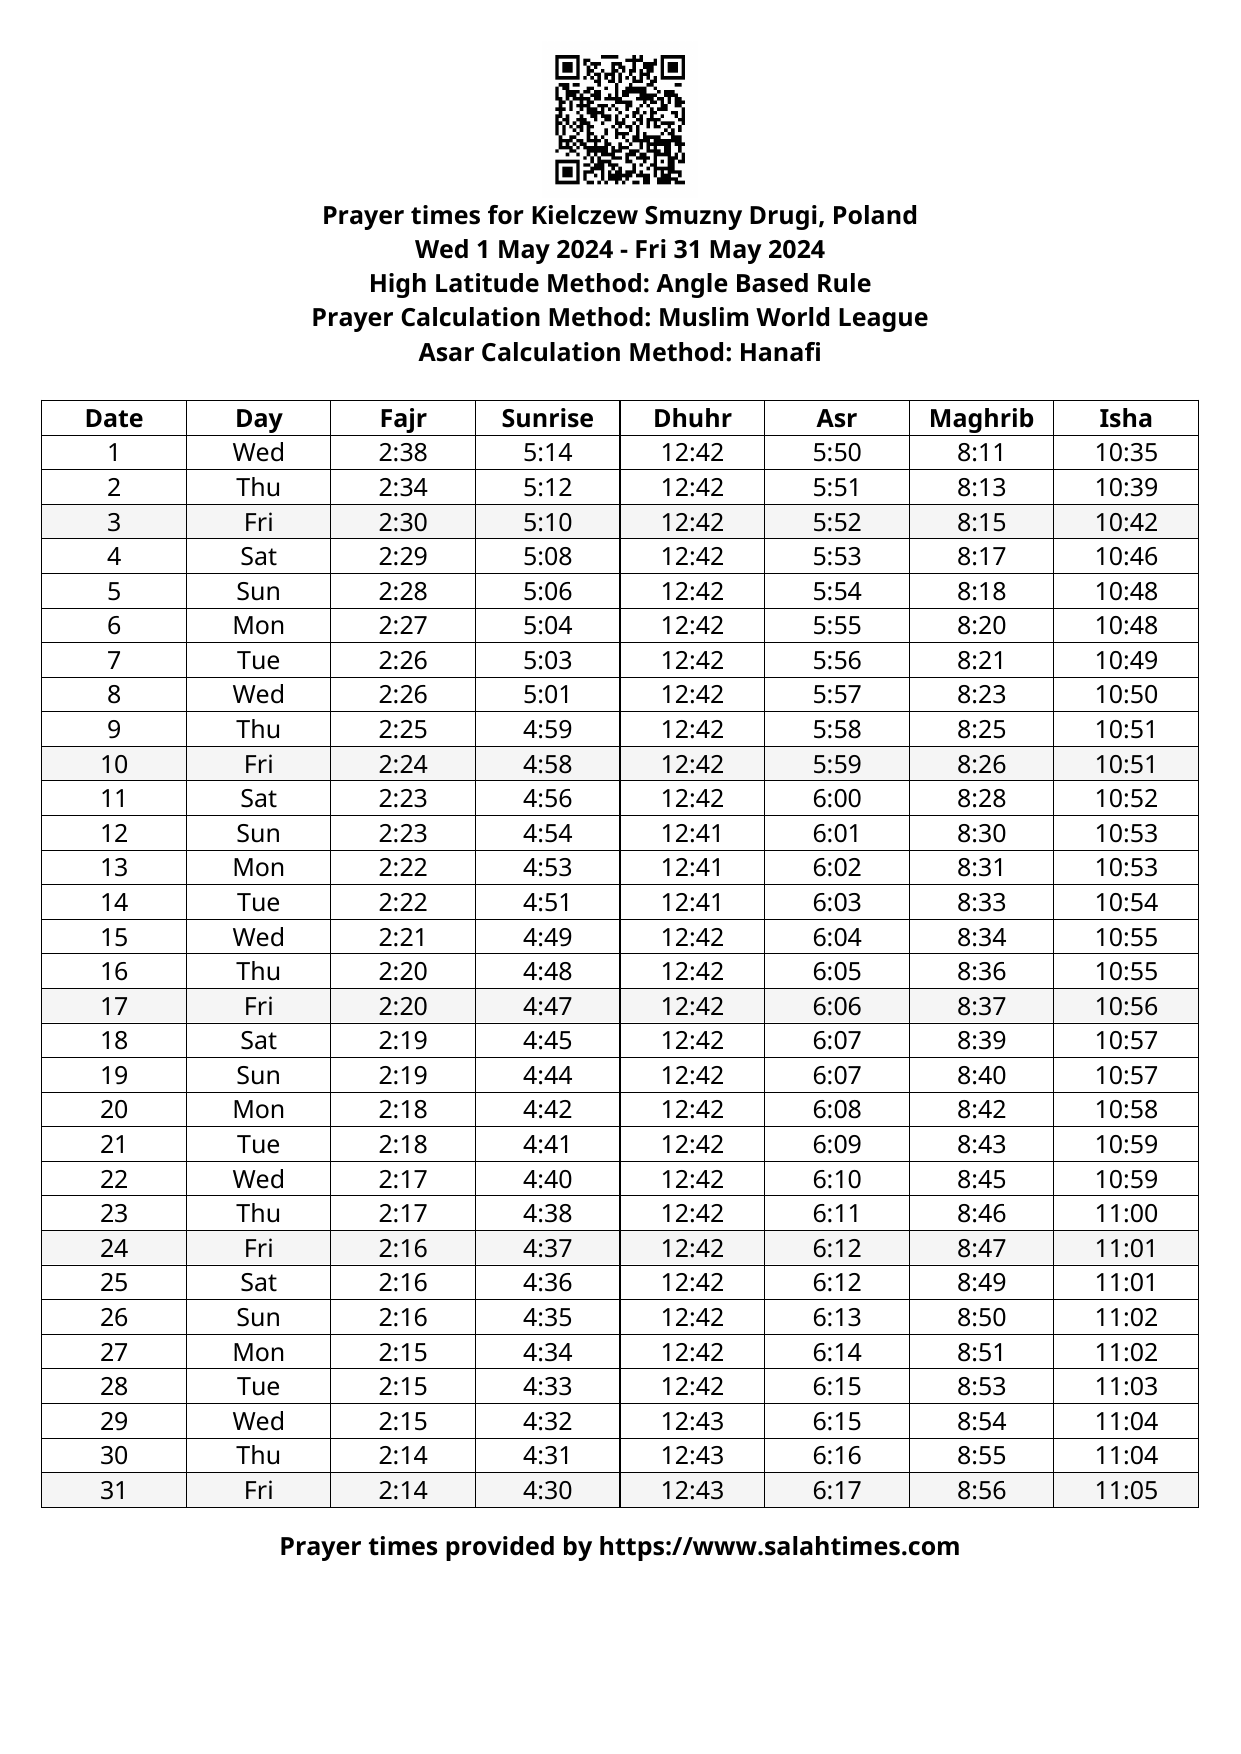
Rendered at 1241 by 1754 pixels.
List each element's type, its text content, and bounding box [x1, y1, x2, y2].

table_cell 12:42 [621, 747, 764, 780]
table_cell 28 [42, 1369, 186, 1403]
table_cell Sat [187, 1266, 330, 1299]
table_cell Fri [187, 505, 330, 538]
table_cell Tue [187, 643, 330, 677]
table_header Dhuhr [621, 401, 764, 434]
table_cell 2:30 [331, 505, 475, 538]
table_cell 24 [42, 1231, 186, 1264]
table_cell 2:26 [331, 678, 475, 711]
table_cell 6:13 [765, 1300, 909, 1334]
table_cell 6:11 [765, 1196, 909, 1230]
table_header Sunrise [476, 401, 619, 434]
table_cell 8:23 [910, 678, 1053, 711]
table_cell 6:04 [765, 920, 909, 953]
table_cell 4:40 [476, 1162, 619, 1195]
table_cell 10:55 [1054, 920, 1198, 953]
table_cell 2:14 [331, 1473, 475, 1507]
table_cell 10:52 [1054, 781, 1198, 815]
table_cell Sun [187, 816, 330, 849]
table_cell 2:34 [331, 470, 475, 504]
table_cell 5:08 [476, 539, 619, 573]
table_cell 8:33 [910, 885, 1053, 919]
table_cell 2:29 [331, 539, 475, 573]
table_cell 2:20 [331, 989, 475, 1022]
table_cell Thu [187, 954, 330, 988]
text Prayer times for Kielczew Smuzny Drugi, Poland [42, 198, 1198, 232]
table_cell 8:25 [910, 712, 1053, 746]
table_cell Thu [187, 712, 330, 746]
table_cell 12:42 [621, 1196, 764, 1230]
table_cell 4:59 [476, 712, 619, 746]
table_cell 4:58 [476, 747, 619, 780]
table_cell 5 [42, 574, 186, 607]
table_cell 2:21 [331, 920, 475, 953]
table_cell 22 [42, 1162, 186, 1195]
table_cell 11:03 [1054, 1369, 1198, 1403]
table_cell 12 [42, 816, 186, 849]
table_cell 2:16 [331, 1231, 475, 1264]
table_cell 10:58 [1054, 1093, 1198, 1126]
table_cell 5:03 [476, 643, 619, 677]
table_cell 12:43 [621, 1473, 764, 1507]
table_cell 4 [42, 539, 186, 573]
table_cell 14 [42, 885, 186, 919]
table_cell 5:56 [765, 643, 909, 677]
table_header Isha [1054, 401, 1198, 434]
table_cell 8:11 [910, 436, 1053, 469]
table_cell 8:50 [910, 1300, 1053, 1334]
table_cell 15 [42, 920, 186, 953]
table_header Day [187, 401, 330, 434]
table_cell Wed [187, 678, 330, 711]
table_cell 8:56 [910, 1473, 1053, 1507]
table_cell 11:04 [1054, 1404, 1198, 1437]
table_cell 23 [42, 1196, 186, 1230]
table_cell 2:16 [331, 1300, 475, 1334]
table_cell Mon [187, 1335, 330, 1368]
table_cell 12:42 [621, 574, 764, 607]
table_cell Sun [187, 574, 330, 607]
table_cell Fri [187, 1231, 330, 1264]
table_cell 6:15 [765, 1404, 909, 1437]
table_cell 12:42 [621, 1300, 764, 1334]
table_cell 5:12 [476, 470, 619, 504]
table_cell Thu [187, 470, 330, 504]
table_cell 5:58 [765, 712, 909, 746]
table_cell 17 [42, 989, 186, 1022]
table_cell 6:02 [765, 851, 909, 884]
text Prayer times provided by https://www.salahtimes.com [42, 1528, 1198, 1563]
table_cell 4:31 [476, 1439, 619, 1472]
table_cell 4:33 [476, 1369, 619, 1403]
table_cell Fri [187, 747, 330, 780]
table_cell 5:53 [765, 539, 909, 573]
table_cell 5:52 [765, 505, 909, 538]
table_cell 12:42 [621, 1369, 764, 1403]
table_cell 10:55 [1054, 954, 1198, 988]
table_cell 8:31 [910, 851, 1053, 884]
table_cell 4:48 [476, 954, 619, 988]
table_cell 9 [42, 712, 186, 746]
table_cell 10:56 [1054, 989, 1198, 1022]
table_cell Sat [187, 539, 330, 573]
table_cell 12:41 [621, 816, 764, 849]
table_cell 4:30 [476, 1473, 619, 1507]
table_cell 6:07 [765, 1024, 909, 1057]
table_cell 2:18 [331, 1127, 475, 1161]
table_cell 11:01 [1054, 1266, 1198, 1299]
table_cell 8:46 [910, 1196, 1053, 1230]
table_cell 31 [42, 1473, 186, 1507]
table_cell 2:22 [331, 851, 475, 884]
table_cell 12:41 [621, 851, 764, 884]
table_cell 4:47 [476, 989, 619, 1022]
table_cell 5:04 [476, 609, 619, 642]
table_cell 6:00 [765, 781, 909, 815]
table_cell 6:14 [765, 1335, 909, 1368]
table_cell 2:19 [331, 1024, 475, 1057]
table_cell Wed [187, 1162, 330, 1195]
table_cell 5:01 [476, 678, 619, 711]
table_cell Wed [187, 920, 330, 953]
table_cell 10:57 [1054, 1024, 1198, 1057]
table_cell 10:50 [1054, 678, 1198, 711]
table_cell 4:41 [476, 1127, 619, 1161]
table_cell 12:42 [621, 1058, 764, 1092]
table_cell 16 [42, 954, 186, 988]
table_cell 12:42 [621, 954, 764, 988]
table_cell 5:06 [476, 574, 619, 607]
table_cell 2:25 [331, 712, 475, 746]
table_cell 2:15 [331, 1404, 475, 1437]
text High Latitude Method: Angle Based Rule [42, 266, 1198, 300]
table_cell 5:14 [476, 436, 619, 469]
table_cell 4:32 [476, 1404, 619, 1437]
table_cell 2:17 [331, 1196, 475, 1230]
table_cell 11:02 [1054, 1335, 1198, 1368]
table_cell Tue [187, 1127, 330, 1161]
table_cell 6:17 [765, 1473, 909, 1507]
table_cell 5:10 [476, 505, 619, 538]
table_cell 1 [42, 436, 186, 469]
table_cell 10:54 [1054, 885, 1198, 919]
table_cell 8:37 [910, 989, 1053, 1022]
text Wed 1 May 2024 - Fri 31 May 2024 [42, 232, 1198, 266]
table_cell 10:48 [1054, 609, 1198, 642]
table_cell 8:26 [910, 747, 1053, 780]
table_cell 27 [42, 1335, 186, 1368]
table_cell 2:23 [331, 816, 475, 849]
table_cell 6:07 [765, 1058, 909, 1092]
table_cell 8:49 [910, 1266, 1053, 1299]
table_cell 8:30 [910, 816, 1053, 849]
table_cell Fri [187, 989, 330, 1022]
table_cell Mon [187, 1093, 330, 1126]
table_cell 8:43 [910, 1127, 1053, 1161]
table_cell 2:22 [331, 885, 475, 919]
table_cell 5:50 [765, 436, 909, 469]
table_cell 8:47 [910, 1231, 1053, 1264]
table_cell 4:51 [476, 885, 619, 919]
table_cell 10:59 [1054, 1127, 1198, 1161]
table_cell 10:46 [1054, 539, 1198, 573]
table_cell 6:05 [765, 954, 909, 988]
table_cell Sat [187, 781, 330, 815]
table_cell 2:15 [331, 1335, 475, 1368]
table_cell 29 [42, 1404, 186, 1437]
table_cell 4:45 [476, 1024, 619, 1057]
table_cell Wed [187, 436, 330, 469]
table_cell 4:54 [476, 816, 619, 849]
table_cell 4:37 [476, 1231, 619, 1264]
table_cell 12:42 [621, 1231, 764, 1264]
table_cell 13 [42, 851, 186, 884]
table_cell 12:42 [621, 436, 764, 469]
table_cell 11:05 [1054, 1473, 1198, 1507]
table_cell 4:35 [476, 1300, 619, 1334]
table_cell Sun [187, 1058, 330, 1092]
table_cell 2:19 [331, 1058, 475, 1092]
table_cell 12:42 [621, 539, 764, 573]
table_cell 4:34 [476, 1335, 619, 1368]
table_cell 6:16 [765, 1439, 909, 1472]
table_cell 8:39 [910, 1024, 1053, 1057]
table_cell 10:49 [1054, 643, 1198, 677]
table_cell 12:42 [621, 1127, 764, 1161]
table_cell 10:35 [1054, 436, 1198, 469]
table_cell 6 [42, 609, 186, 642]
table_cell 3 [42, 505, 186, 538]
table_header Maghrib [910, 401, 1053, 434]
table_cell 2:14 [331, 1439, 475, 1472]
table_header Asr [765, 401, 909, 434]
table_cell 10:51 [1054, 747, 1198, 780]
table_cell 12:43 [621, 1439, 764, 1472]
table_cell 11:02 [1054, 1300, 1198, 1334]
table_cell 4:36 [476, 1266, 619, 1299]
table_cell 4:49 [476, 920, 619, 953]
table_cell 11 [42, 781, 186, 815]
table_cell 11:04 [1054, 1439, 1198, 1472]
table_cell 8:28 [910, 781, 1053, 815]
table_cell 10 [42, 747, 186, 780]
text Prayer Calculation Method: Muslim World League [42, 300, 1198, 334]
table_cell 12:42 [621, 643, 764, 677]
table_cell Tue [187, 885, 330, 919]
table_cell 5:57 [765, 678, 909, 711]
table_cell 12:42 [621, 1162, 764, 1195]
table_cell 6:08 [765, 1093, 909, 1126]
table_cell 8:15 [910, 505, 1053, 538]
table_cell 8:36 [910, 954, 1053, 988]
table_cell 4:38 [476, 1196, 619, 1230]
table_cell 12:42 [621, 609, 764, 642]
table_cell 8:51 [910, 1335, 1053, 1368]
table_cell 2:20 [331, 954, 475, 988]
table_cell 5:55 [765, 609, 909, 642]
table_cell Mon [187, 851, 330, 884]
table_cell 6:03 [765, 885, 909, 919]
table_cell 7 [42, 643, 186, 677]
table_cell Sat [187, 1024, 330, 1057]
table_cell Wed [187, 1404, 330, 1437]
table_cell 5:59 [765, 747, 909, 780]
table_cell 21 [42, 1127, 186, 1161]
table_cell 6:10 [765, 1162, 909, 1195]
table_header Date [42, 401, 186, 434]
table_cell 12:42 [621, 781, 764, 815]
table_cell 2:24 [331, 747, 475, 780]
table_cell 12:41 [621, 885, 764, 919]
table_cell 6:12 [765, 1266, 909, 1299]
table_cell 6:06 [765, 989, 909, 1022]
table_cell 10:51 [1054, 712, 1198, 746]
table_cell 5:54 [765, 574, 909, 607]
table_cell 2:26 [331, 643, 475, 677]
table_cell 8:40 [910, 1058, 1053, 1092]
table_cell 12:42 [621, 678, 764, 711]
table_cell 2:17 [331, 1162, 475, 1195]
table_cell 10:42 [1054, 505, 1198, 538]
table_cell 8:55 [910, 1439, 1053, 1472]
table_cell 8:54 [910, 1404, 1053, 1437]
table_cell 12:42 [621, 470, 764, 504]
table_cell 11:00 [1054, 1196, 1198, 1230]
table_cell Thu [187, 1196, 330, 1230]
table_cell 8:20 [910, 609, 1053, 642]
table_cell 12:42 [621, 1024, 764, 1057]
table_cell 20 [42, 1093, 186, 1126]
table_cell Tue [187, 1369, 330, 1403]
table_cell 8:53 [910, 1369, 1053, 1403]
table_cell 11:01 [1054, 1231, 1198, 1264]
table_cell 10:48 [1054, 574, 1198, 607]
table_cell 10:39 [1054, 470, 1198, 504]
table_cell 12:42 [621, 712, 764, 746]
table_cell 8:34 [910, 920, 1053, 953]
table_cell 2:15 [331, 1369, 475, 1403]
table_cell 2 [42, 470, 186, 504]
table_cell 8:42 [910, 1093, 1053, 1126]
table_cell 6:09 [765, 1127, 909, 1161]
table_cell 19 [42, 1058, 186, 1092]
table_cell Sun [187, 1300, 330, 1334]
table_cell 2:38 [331, 436, 475, 469]
table_cell 12:43 [621, 1404, 764, 1437]
table_cell 8:13 [910, 470, 1053, 504]
table_cell 6:12 [765, 1231, 909, 1264]
table_cell 18 [42, 1024, 186, 1057]
table_cell 26 [42, 1300, 186, 1334]
table_cell Thu [187, 1439, 330, 1472]
table_cell 12:42 [621, 1266, 764, 1299]
table_cell 8:18 [910, 574, 1053, 607]
table_cell 2:28 [331, 574, 475, 607]
table_cell 12:42 [621, 1335, 764, 1368]
table_cell 6:15 [765, 1369, 909, 1403]
table_cell 4:44 [476, 1058, 619, 1092]
table_cell 2:23 [331, 781, 475, 815]
table_cell 4:53 [476, 851, 619, 884]
table_cell 5:51 [765, 470, 909, 504]
table_cell Mon [187, 609, 330, 642]
table_cell 12:42 [621, 920, 764, 953]
table_cell 8:45 [910, 1162, 1053, 1195]
table_cell 12:42 [621, 505, 764, 538]
table_cell Fri [187, 1473, 330, 1507]
table_cell 8:17 [910, 539, 1053, 573]
table_cell 30 [42, 1439, 186, 1472]
table_cell 2:18 [331, 1093, 475, 1126]
table_cell 8:21 [910, 643, 1053, 677]
table_cell 10:57 [1054, 1058, 1198, 1092]
table_cell 2:27 [331, 609, 475, 642]
table_cell 8 [42, 678, 186, 711]
table_cell 10:53 [1054, 816, 1198, 849]
table_cell 10:59 [1054, 1162, 1198, 1195]
table_cell 6:01 [765, 816, 909, 849]
table_cell 4:56 [476, 781, 619, 815]
text Asar Calculation Method: Hanafi [42, 334, 1198, 368]
table_cell 2:16 [331, 1266, 475, 1299]
table_cell 25 [42, 1266, 186, 1299]
table_cell 4:42 [476, 1093, 619, 1126]
table_cell 12:42 [621, 1093, 764, 1126]
table_cell 10:53 [1054, 851, 1198, 884]
picture [542, 41, 699, 198]
table_cell 12:42 [621, 989, 764, 1022]
table_header Fajr [331, 401, 475, 434]
